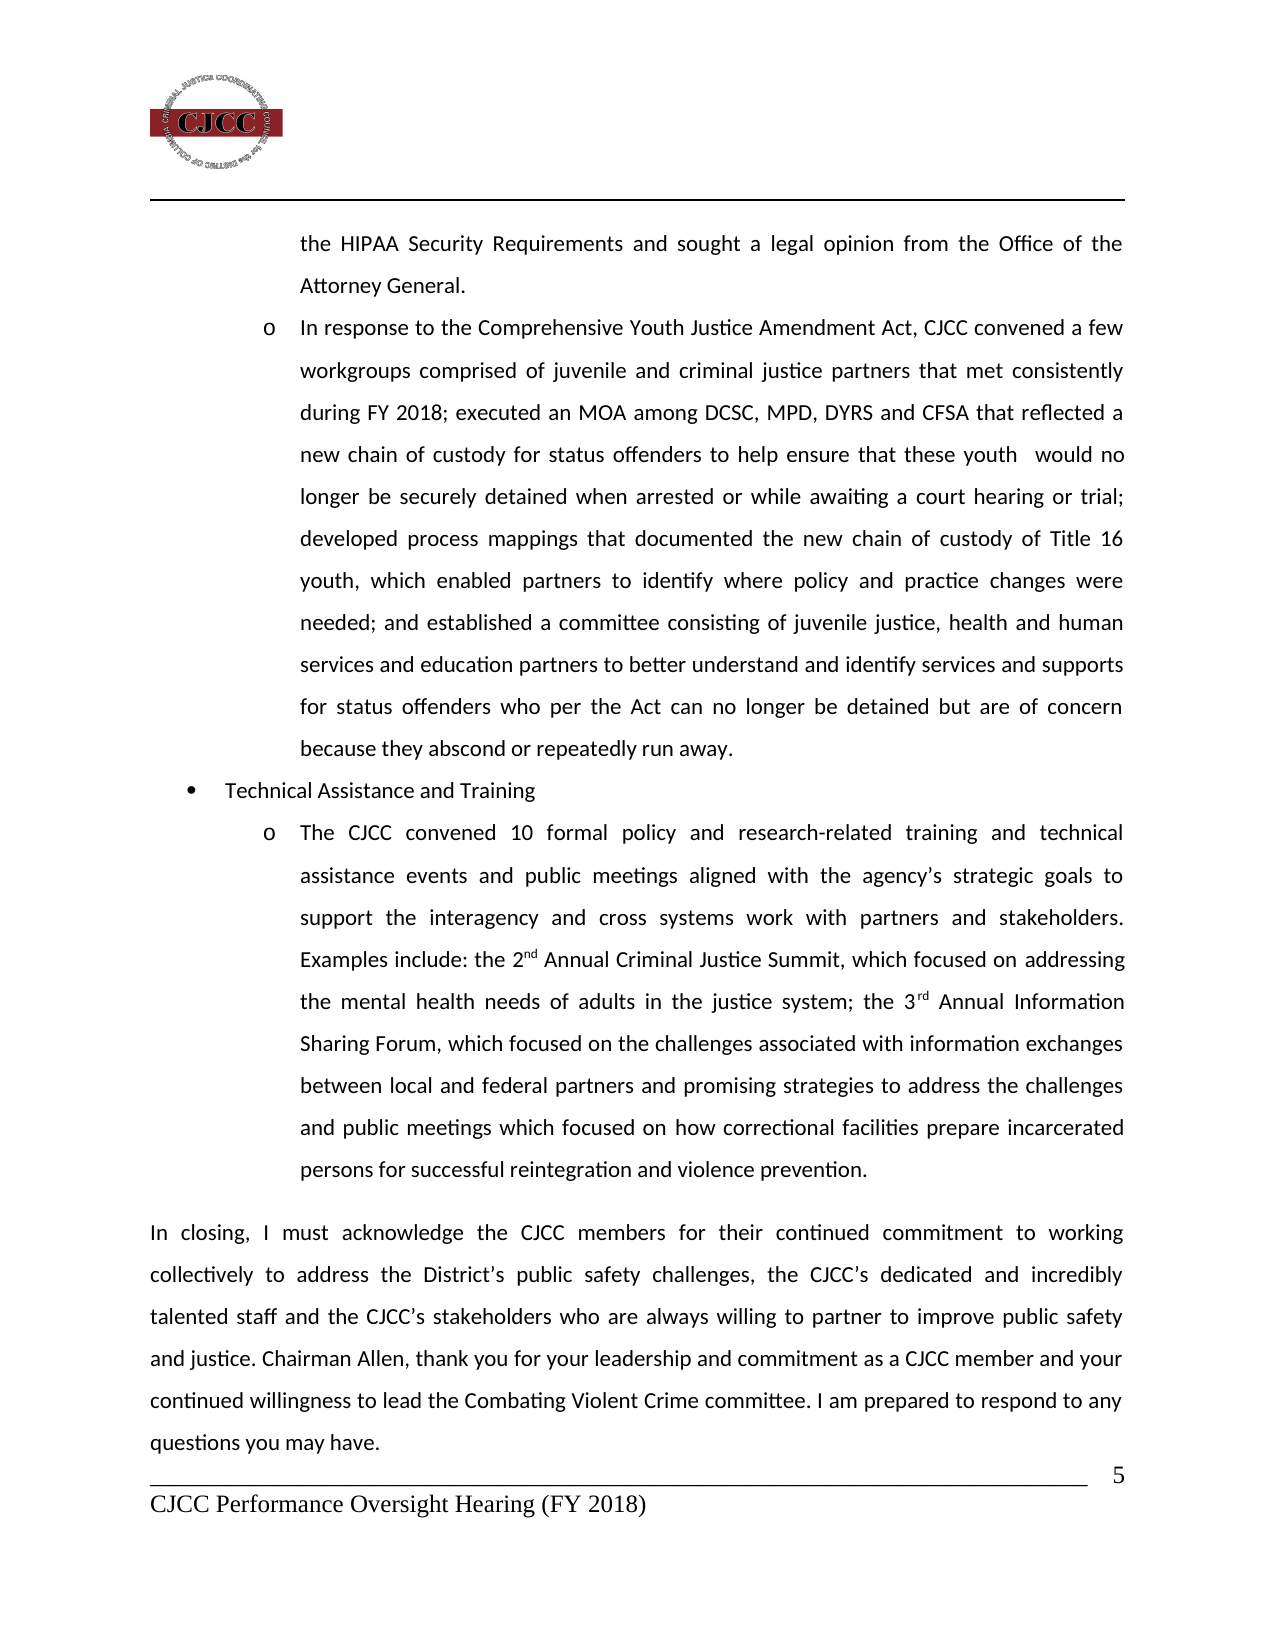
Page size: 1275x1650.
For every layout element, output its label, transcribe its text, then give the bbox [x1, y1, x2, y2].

list Technical Assistance and Training [187, 776, 1125, 804]
text In closing, I must acknowledge the CJCC members for their continued commitment to working collectively to address the District’s public safety challenges, the CJCC’s dedicated and incredibly talented staff and the CJCC’s stakeholders who are always willing to partner to improve public safety and justice. Chairman Allen, thank you for your leadership and commitment as a CJCC member and your continued willingness to lead the Combating Violent Crime committee. I am prepared to respond to any questions you may have. [150, 1218, 1125, 1456]
picture [150, 75, 283, 169]
list The CJCC convened 10 formal policy and research-related training and technical assistance events and public meetings aligned with the agency’s strategic goals to support the interagency and cross systems work with partners and stakeholders. Examples include: the 2nd Annual Criminal Justice Summit, which focused on addressing the mental health needs of adults in the justice system; the 3rd Annual Information Sharing Forum, which focused on the challenges associated with information exchanges between local and federal partners and promising strategies to address the challenges and public meetings which focused on how correctional facilities prepare incarcerated persons for successful reintegration and violence prevention. [262, 818, 1125, 1183]
list In response to the Comprehensive Youth Justice Amendment Act, CJCC convened a few workgroups comprised of juvenile and criminal justice partners that met consistently during FY 2018; executed an MOA among DCSC, MPD, DYRS and CFSA that reflected a new chain of custody for status offenders to help ensure that these youth would no longer be securely detained when arrested or while awaiting a court hearing or trial; developed process mappings that documented the new chain of custody of Title 16 youth, which enabled partners to identify where policy and practice changes were needed; and established a committee consisting of juvenile justice, health and human services and education partners to better understand and identify services and supports for status offenders who per the Act can no longer be detained but are of concern because they abscond or repeatedly run away. [262, 313, 1125, 762]
